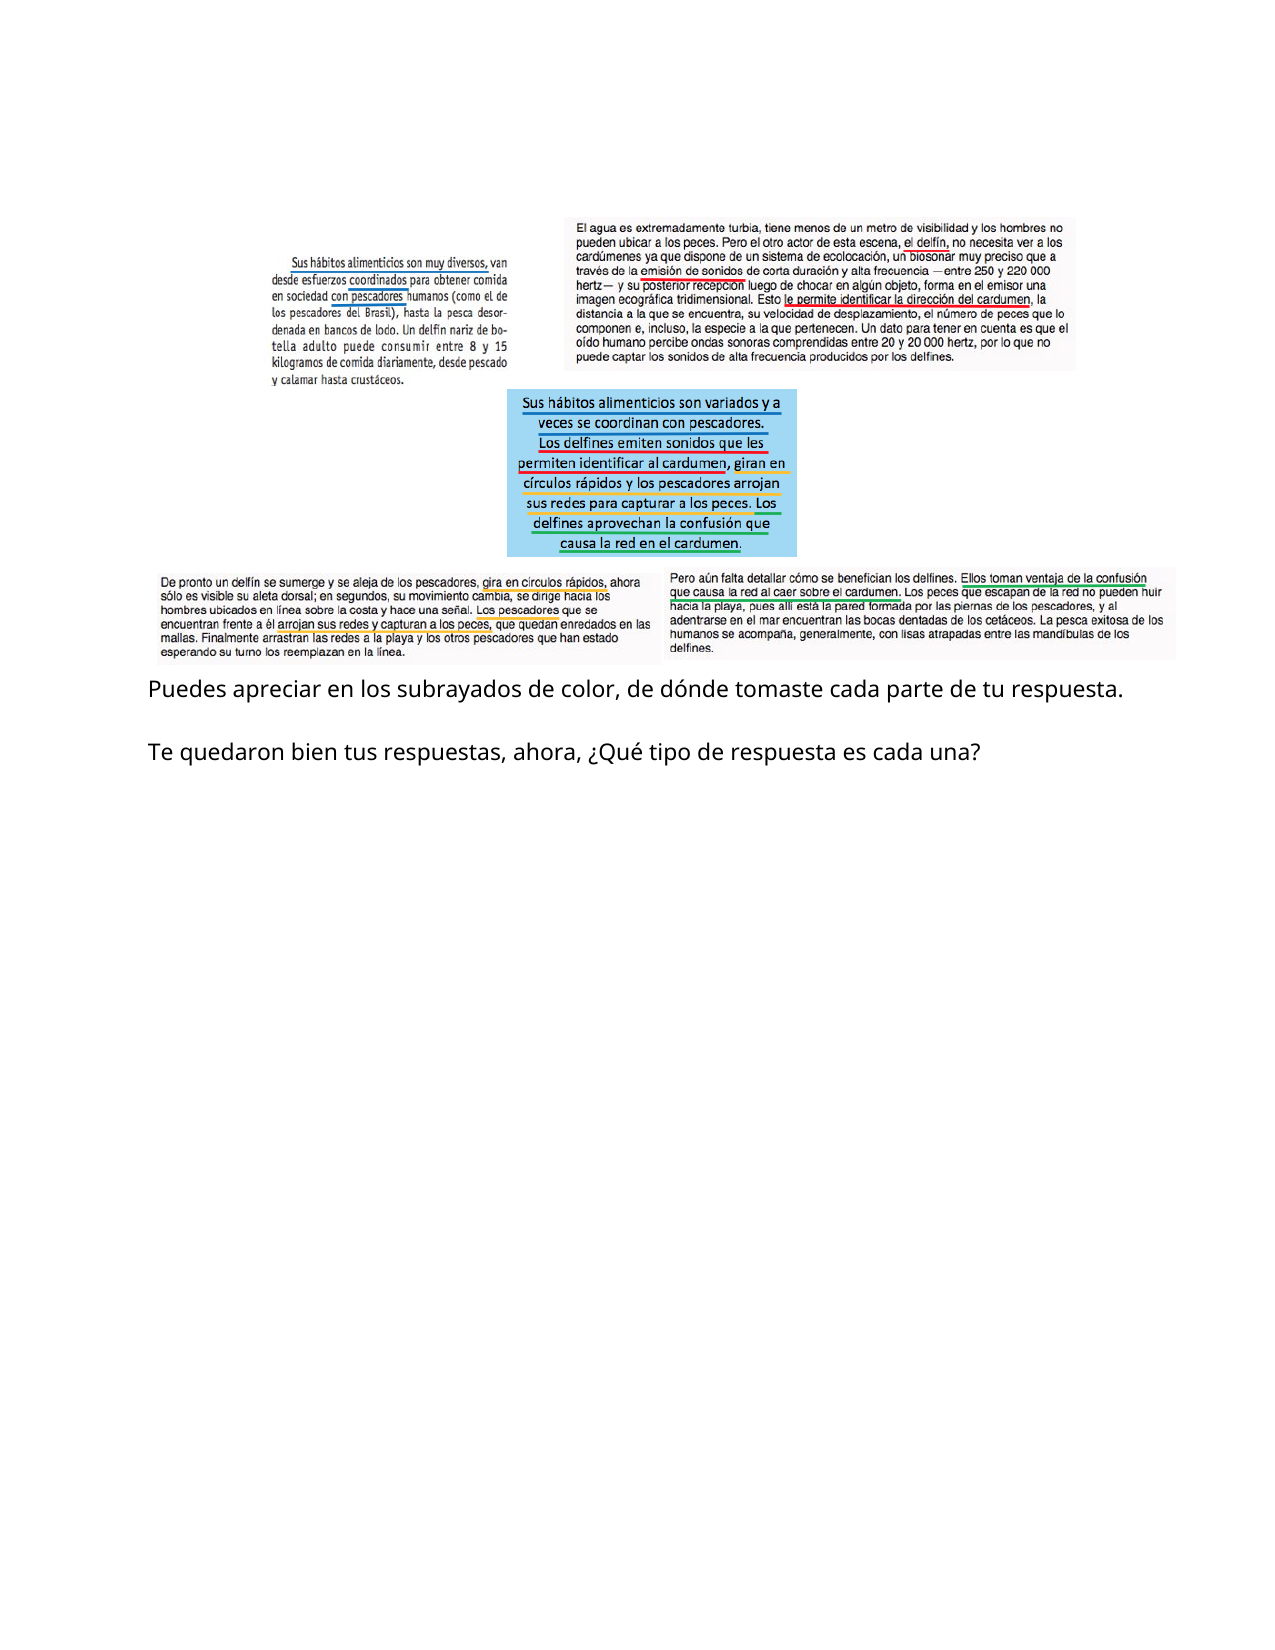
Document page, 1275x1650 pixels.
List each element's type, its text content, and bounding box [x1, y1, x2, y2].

picture [147, 208, 1183, 673]
text Te quedaron bien tus respuestas, ahora, ¿Qué tipo de respuesta es cada una? [148, 735, 1127, 767]
text Puedes apreciar en los subrayados de color, de dónde tomaste cada parte de tu respuesta. [148, 673, 1127, 704]
